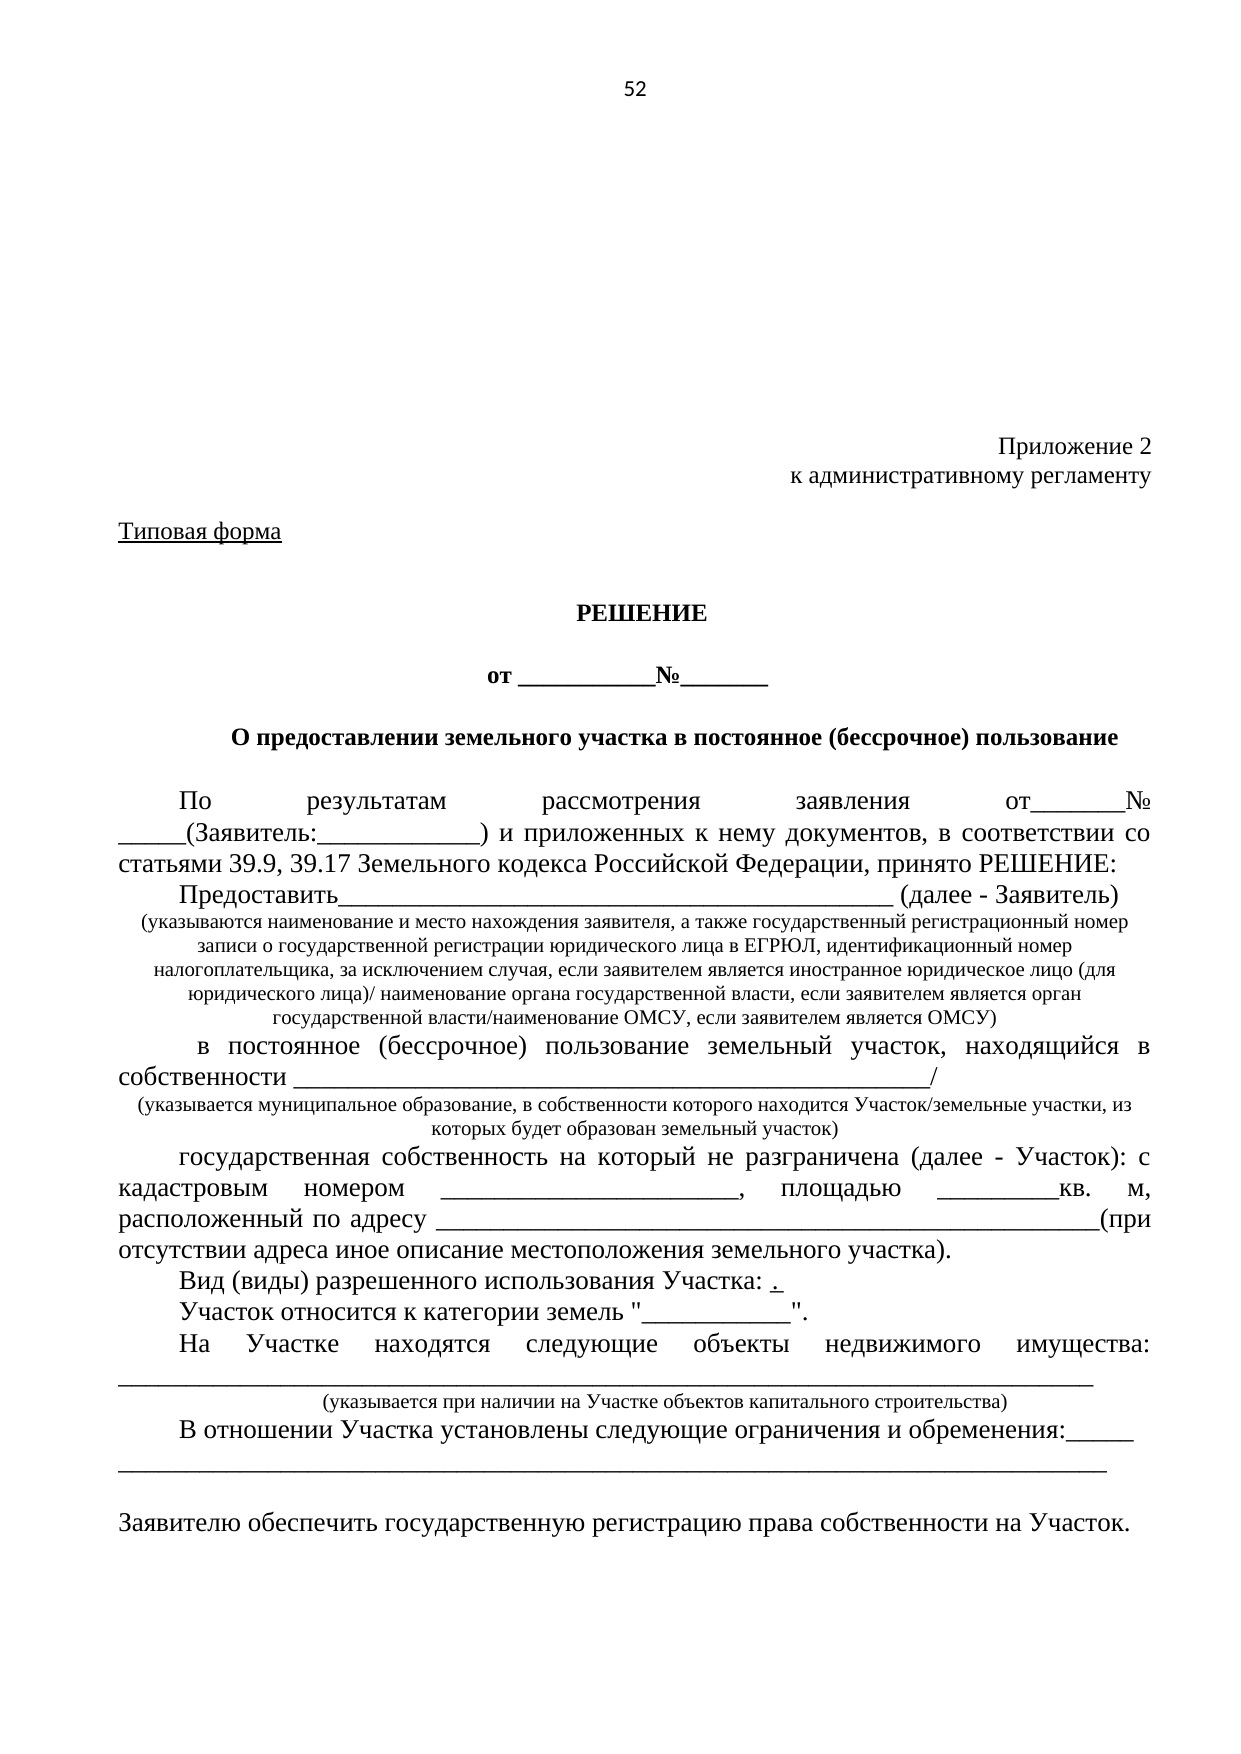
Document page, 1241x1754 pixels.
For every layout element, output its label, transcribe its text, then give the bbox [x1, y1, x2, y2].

text РЕШЕНИЕ [452, 598, 1152, 626]
text (указываются наименование и место нахождения заявителя, а также государственный регистрационный номер записи о государственной регистрации юридического лица в ЕГРЮЛ, идентификационный номер налогоплательщика, за исключением случая, если заявителем является иностранное юридическое лицо (для юридического лица)/ наименование органа государственной власти, если заявителем является орган государственной власти/наименование ОМСУ, если заявителем является ОМСУ) [118, 909, 1152, 1029]
text государственная собственность на который не разграничена (далее - Участок): с кадастровым номером ______________________, площадью _________кв. м, расположенный по адресу _________________________________________________(при отсутствии адреса иное описание местоположения земельного участка). [118, 1140, 1152, 1264]
text О предоставлении земельного участка в постоянное (бессрочное) пользование [231, 722, 1152, 751]
text к административному регламенту [118, 460, 1152, 488]
text Заявителю обеспечить государственную регистрацию права собственности на Участок. [118, 1506, 1152, 1538]
text Приложение 2 [118, 431, 1152, 460]
text в постоянное (бессрочное) пользование земельный участок, находящийся в собственности _______________________________________________/ [118, 1029, 1152, 1092]
text По результатам рассмотрения заявления от_______№ _____(Заявитель:____________) и приложенных к нему документов, в соответствии со статьями 39.9, 39.17 Земельного кодекса Российской Федерации, принято РЕШЕНИЕ: [118, 784, 1152, 878]
text На Участке находятся следующие объекты недвижимого имущества: ________________________________________________________________________ [118, 1327, 1152, 1389]
text Предоставить_________________________________________ (далее - Заявитель) [118, 878, 1152, 909]
text _________________________________________________________________________ [118, 1444, 1152, 1475]
text В отношении Участка установлены следующие ограничения и обременения:_____ [118, 1413, 1152, 1444]
text Вид (виды) разрешенного использования Участка: . [118, 1264, 1152, 1296]
text (указывается муниципальное образование, в собственности которого находится Участок/земельные участки, из которых будет образован земельный участок) [118, 1092, 1152, 1140]
text Участок относится к категории земель "___________". [118, 1296, 1152, 1327]
text (указывается при наличии на Участке объектов капитального строительства) [118, 1389, 1152, 1413]
text Типовая форма [118, 516, 1152, 545]
text от ___________№_______ [452, 660, 1152, 689]
